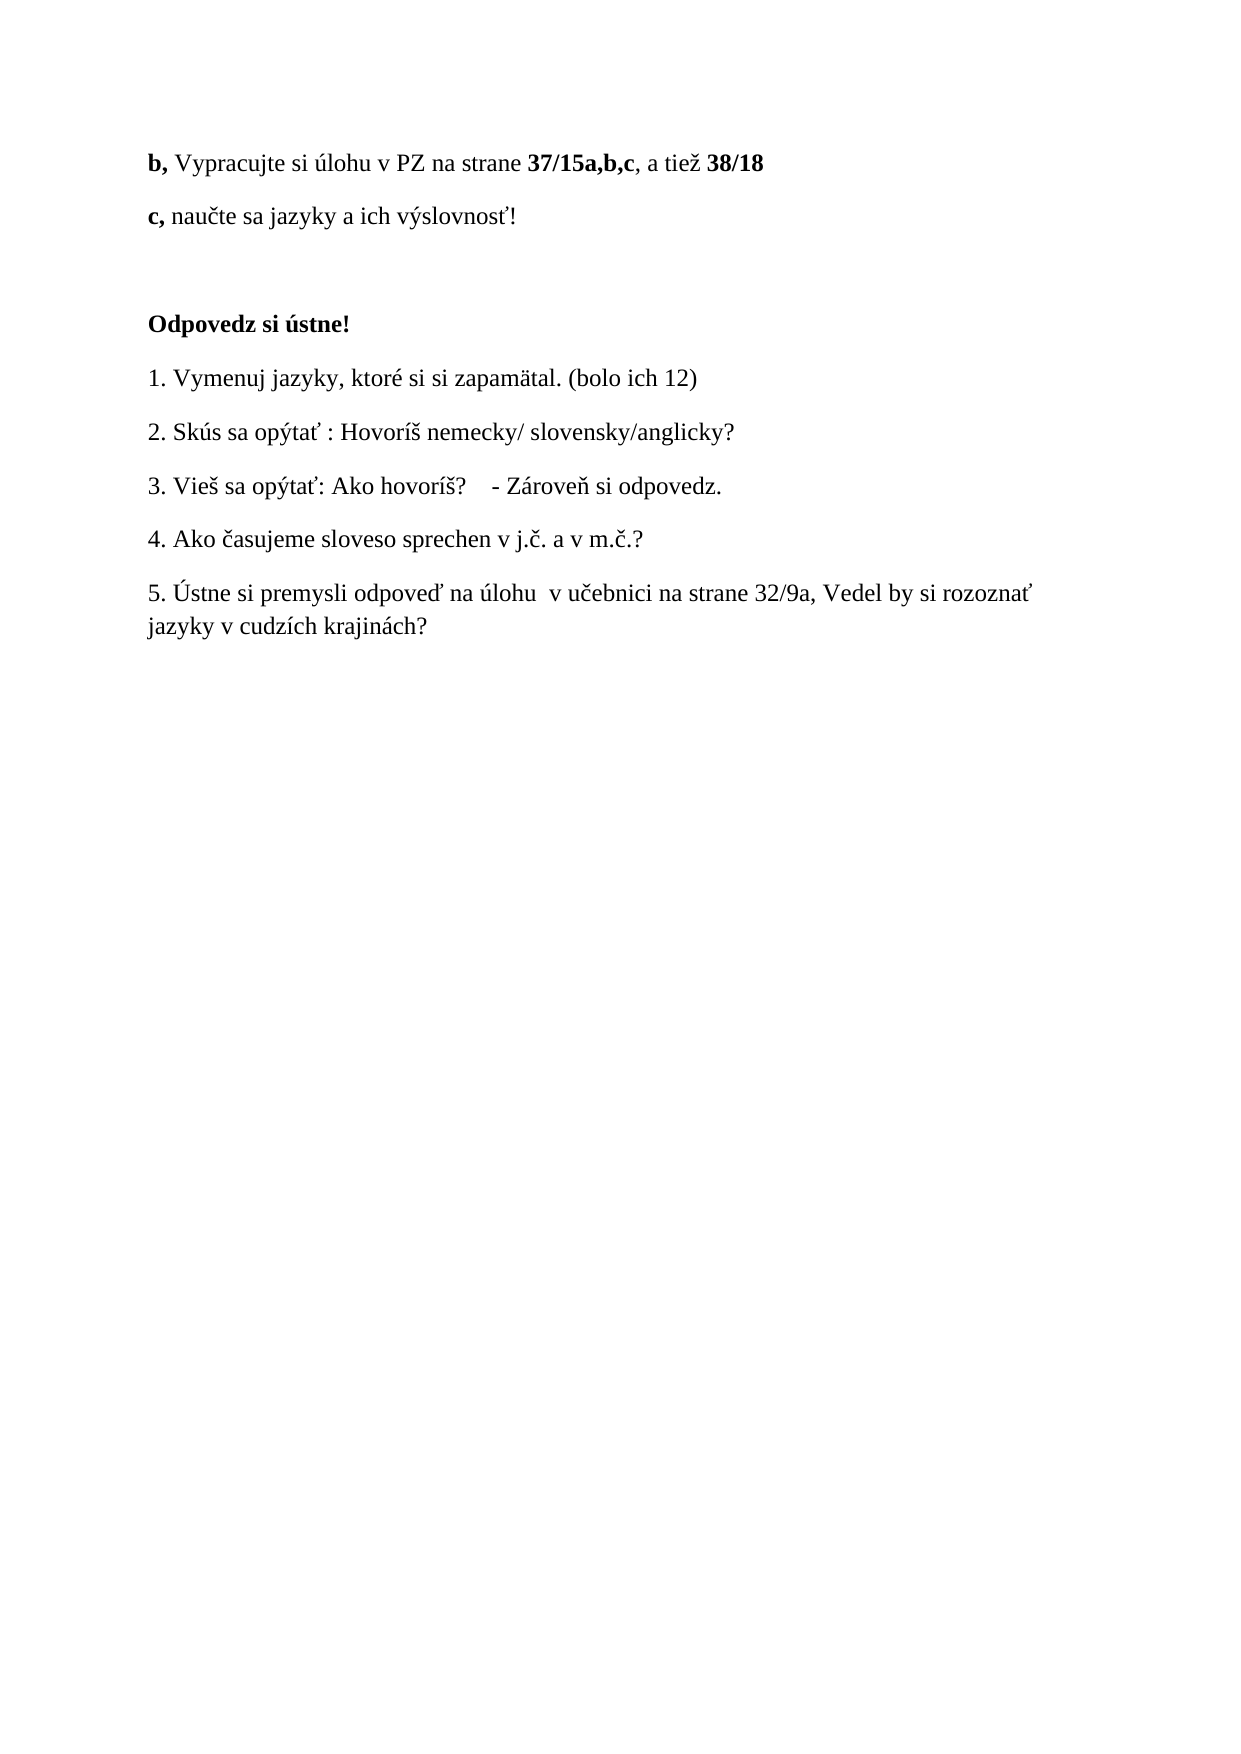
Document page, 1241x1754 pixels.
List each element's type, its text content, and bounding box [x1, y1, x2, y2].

text 5. Ústne si premysli odpoveď na úlohu v učebnici na strane 32/9a, Vedel by si rozoznať jazyky v cudzích krajinách? [148, 578, 1093, 640]
text b, Vypracujte si úlohu v PZ na strane 37/15a,b,c, a tiež 38/18 [148, 148, 1093, 176]
text 3. Vieš sa opýtať: Ako hovoríš? - Zároveň si odpovedz. [148, 471, 1093, 499]
text 2. Skús sa opýtať : Hovoríš nemecky/ slovensky/anglicky? [148, 417, 1093, 446]
text Odpovedz si ústne! [148, 309, 1093, 338]
text c, naučte sa jazyky a ich výslovnosť! [148, 201, 1093, 230]
text 4. Ako časujeme sloveso sprechen v j.č. a v m.č.? [148, 524, 1093, 553]
text 1. Vymenuj jazyky, ktoré si si zapamätal. (bolo ich 12) [148, 363, 1093, 392]
